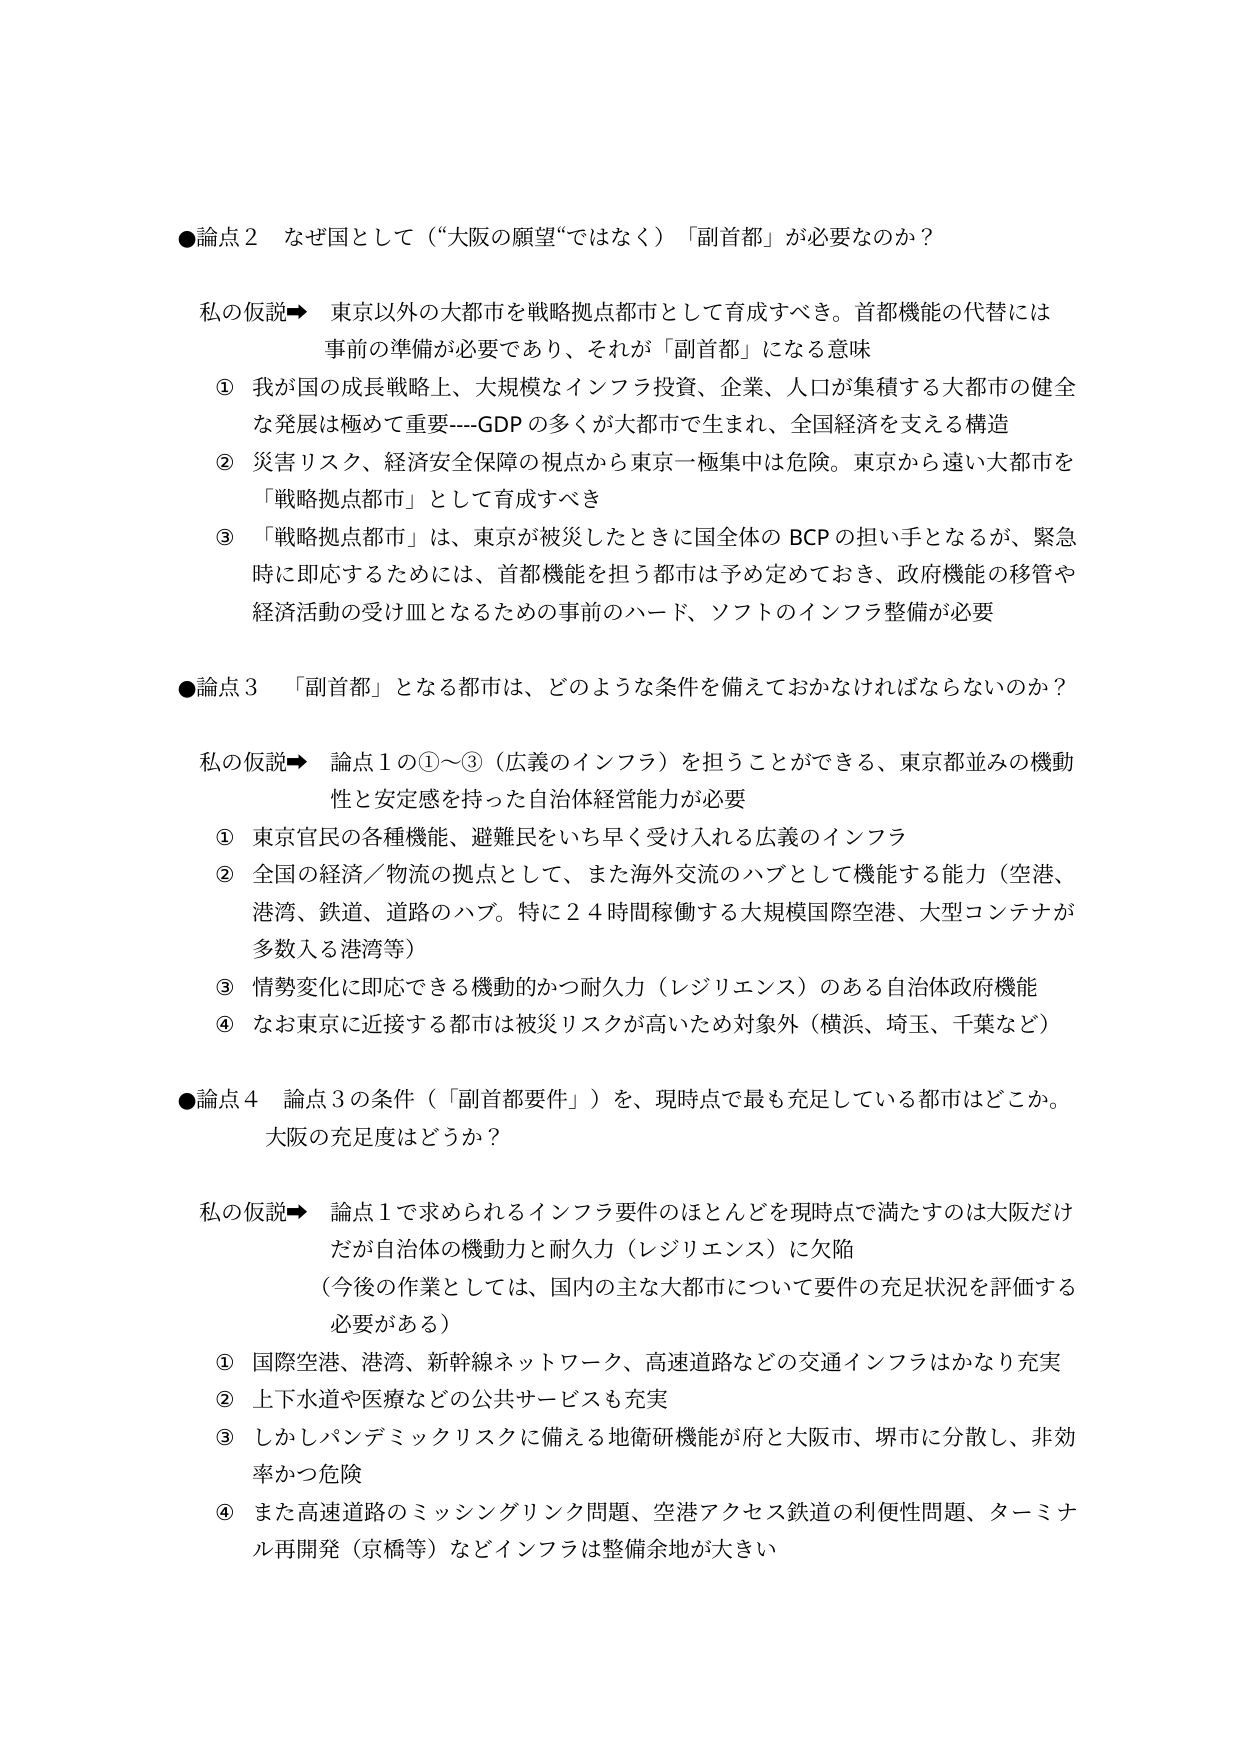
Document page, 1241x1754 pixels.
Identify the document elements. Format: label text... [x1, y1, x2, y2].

text ●論点４ 論点３の条件（「副首都要件」）を、現時点で最も充足している都市はどこか。 [177, 1079, 1078, 1117]
text ●論点３ 「副首都」となる都市は、どのような条件を備えておかなければならないのか？ [177, 667, 1078, 704]
text 私の仮説➡ 東京以外の大都市を戦略拠点都市として育成すべき。首都機能の代替には [177, 292, 1078, 329]
text 私の仮説➡ 論点１の①〜③（広義のインフラ）を担うことができる、東京都並みの機動性と安定感を持った自治体経営能力が必要 [199, 742, 1078, 817]
text ●論点２ なぜ国として（“大阪の願望“ではなく）「副首都」が必要なのか？ [177, 217, 1078, 254]
list なお東京に近接する都市は被災リスクが高いため対象外（横浜、埼玉、千葉など） [215, 1004, 1078, 1042]
text 私の仮説➡ 論点１で求められるインフラ要件のほとんどを現時点で満たすのは大阪だけ。だが自治体の機動力と耐久力（レジリエンス）に欠陥 [199, 1192, 1078, 1267]
list 災害リスク、経済安全保障の視点から東京一極集中は危険。東京から遠い大都市を「戦略拠点都市」として育成すべき [215, 442, 1078, 517]
list 全国の経済／物流の拠点として、また海外交流のハブとして機能する能力（空港、港湾、鉄道、道路のハブ。特に２４時間稼働する大規模国際空港、大型コンテナが多数入る港湾等） [215, 854, 1078, 967]
list 上下水道や医療などの公共サービスも充実 [215, 1379, 1078, 1417]
list 我が国の成長戦略上、大規模なインフラ投資、企業、人口が集積する大都市の健全な発展は極めて重要----GDPの多くが大都市で生まれ、全国経済を支える構造 [215, 367, 1078, 442]
list 事前の準備が必要であり、それが「副首都」になる意味 [215, 329, 1078, 367]
list 「戦略拠点都市」は、東京が被災したときに国全体のBCPの担い手となるが、緊急時に即応するためには、首都機能を担う都市は予め定めておき、政府機能の移管や経済活動の受け皿となるための事前のハード、ソフトのインフラ整備が必要 [215, 517, 1078, 629]
text 大阪の充足度はどうか？ [177, 1117, 1078, 1154]
list 国際空港、港湾、新幹線ネットワーク、高速道路などの交通インフラはかなり充実 [215, 1342, 1078, 1379]
list しかしパンデミックリスクに備える地衛研機能が府と大阪市、堺市に分散し、非効率かつ危険 [215, 1417, 1078, 1492]
list また高速道路のミッシングリンク問題、空港アクセス鉄道の利便性問題、ターミナル再開発（京橋等）などインフラは整備余地が大きい [215, 1492, 1078, 1567]
list 情勢変化に即応できる機動的かつ耐久力（レジリエンス）のある自治体政府機能 [215, 967, 1078, 1004]
list 東京官民の各種機能、避難民をいち早く受け入れる広義のインフラ [215, 817, 1078, 854]
list （今後の作業としては、国内の主な大都市について要件の充足状況を評価する必要がある） [199, 1267, 1078, 1342]
